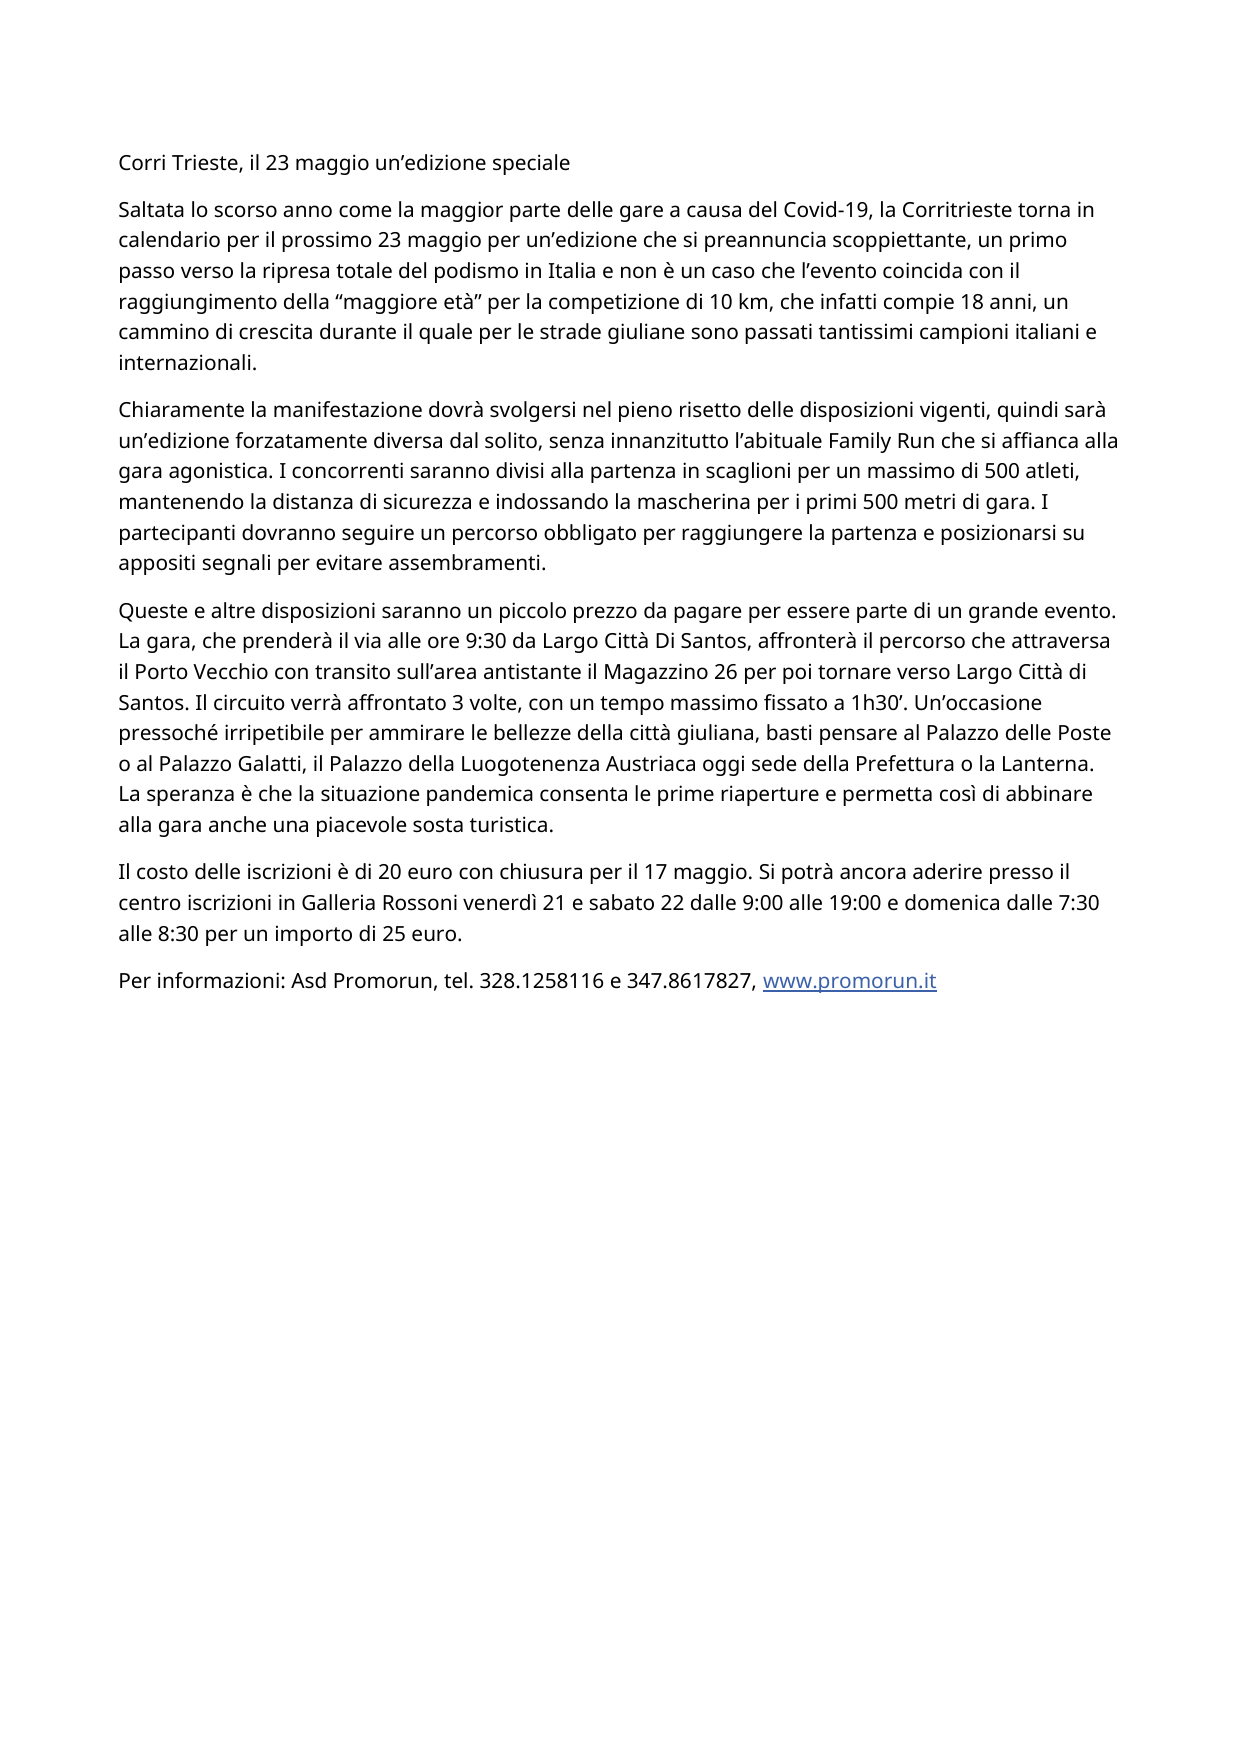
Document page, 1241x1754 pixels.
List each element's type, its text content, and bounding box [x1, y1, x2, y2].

text Per informazioni: Asd Promorun, tel. 328.1258116 e 347.8617827, www.promorun.it [118, 966, 1122, 994]
text Saltata lo scorso anno come la maggior parte delle gare a causa del Covid-19, la Corritrieste torna in calendario per il prossimo 23 maggio per un’edizione che si preannuncia scoppiettante, un primo passo verso la ripresa totale del podismo in Italia e non è un caso che l’evento coincida con il raggiungimento della “maggiore età” per la competizione di 10 km, che infatti compie 18 anni, un cammino di crescita durante il quale per le strade giuliane sono passati tantissimi campioni italiani e internazionali. [118, 195, 1122, 376]
text Il costo delle iscrizioni è di 20 euro con chiusura per il 17 maggio. Si potrà ancora aderire presso il centro iscrizioni in Galleria Rossoni venerdì 21 e sabato 22 dalle 9:00 alle 19:00 e domenica dalle 7:30 alle 8:30 per un importo di 25 euro. [118, 857, 1122, 947]
text Corri Trieste, il 23 maggio un’edizione speciale [118, 148, 1122, 176]
text Queste e altre disposizioni saranno un piccolo prezzo da pagare per essere parte di un grande evento. La gara, che prenderà il via alle ore 9:30 da Largo Città Di Santos, affronterà il percorso che attraversa il Porto Vecchio con transito sull’area antistante il Magazzino 26 per poi tornare verso Largo Città di Santos. Il circuito verrà affrontato 3 volte, con un tempo massimo fissato a 1h30’. Un’occasione pressoché irripetibile per ammirare le bellezze della città giuliana, basti pensare al Palazzo delle Poste o al Palazzo Galatti, il Palazzo della Luogotenenza Austriaca oggi sede della Prefettura o la Lanterna. La speranza è che la situazione pandemica consenta le prime riaperture e permetta così di abbinare alla gara anche una piacevole sosta turistica. [118, 596, 1122, 838]
text Chiaramente la manifestazione dovrà svolgersi nel pieno risetto delle disposizioni vigenti, quindi sarà un’edizione forzatamente diversa dal solito, senza innanzitutto l’abituale Family Run che si affianca alla gara agonistica. I concorrenti saranno divisi alla partenza in scaglioni per un massimo di 500 atleti, mantenendo la distanza di sicurezza e indossando la mascherina per i primi 500 metri di gara. I partecipanti dovranno seguire un percorso obbligato per raggiungere la partenza e posizionarsi su appositi segnali per evitare assembramenti. [118, 395, 1122, 577]
